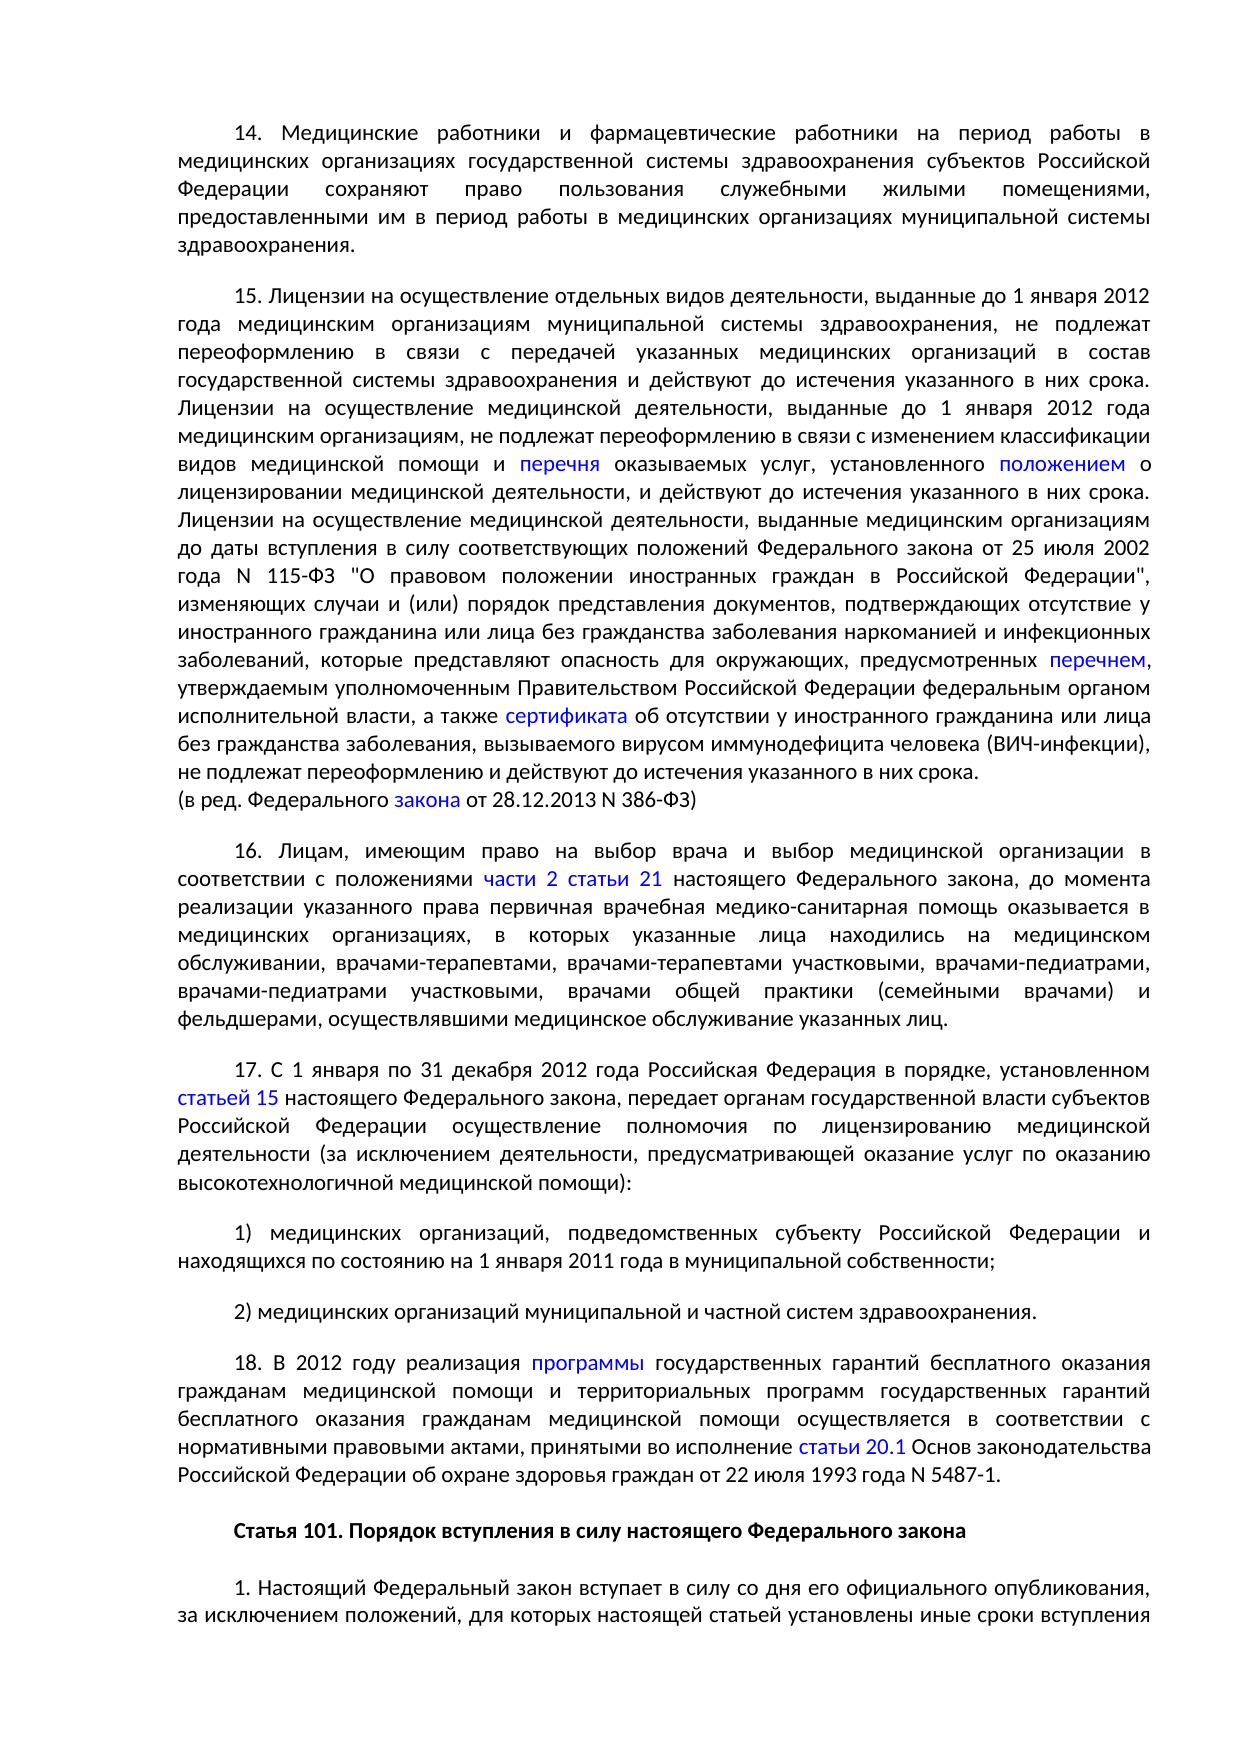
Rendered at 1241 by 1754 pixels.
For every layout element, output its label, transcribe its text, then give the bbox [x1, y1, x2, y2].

title Статья 101. Порядок вступления в силу настоящего Федерального закона [177, 1517, 1152, 1544]
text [177, 1573, 1152, 1629]
text 15. Лицензии на осуществление отдельных видов деятельности, выданные до 1 января 2012 года медицинским организациям муниципальной системы здравоохранения, не подлежат переоформлению в связи с передачей указанных медицинских организаций в состав государственной системы здравоохранения и действуют до истечения указанного в них срока. Лицензии на осуществление медицинской деятельности, выданные до 1 января 2012 года медицинским организациям, не подлежат переоформлению в связи с изменением классификации видов медицинской помощи и перечня оказываемых услуг, установленного положением о лицензировании медицинской деятельности, и действуют до истечения указанного в них срока. Лицензии на осуществление медицинской деятельности, выданные медицинским организациям до даты вступления в силу соответствующих положений Федерального закона от 25 июля 2002 года N 115-ФЗ "О правовом положении иностранных граждан в Российской Федерации", изменяющих случаи и (или) порядок представления документов, подтверждающих отсутствие у иностранного гражданина или лица без гражданства заболевания наркоманией и инфекционных заболеваний, которые представляют опасность для окружающих, предусмотренных перечнем, утверждаемым уполномоченным Правительством Российской Федерации федеральным органом исполнительной власти, а также сертификата об отсутствии у иностранного гражданина или лица без гражданства заболевания, вызываемого вирусом иммунодефицита человека (ВИЧ-инфекции), не подлежат переоформлению и действуют до истечения указанного в них срока. [177, 281, 1152, 786]
text 14. Медицинские работники и фармацевтические работники на период работы в медицинских организациях государственной системы здравоохранения субъектов Российской Федерации сохраняют право пользования служебными жилыми помещениями, предоставленными им в период работы в медицинских организациях муниципальной системы здравоохранения. [177, 118, 1152, 258]
text 2) медицинских организаций муниципальной и частной систем здравоохранения. [177, 1297, 1152, 1326]
text 16. Лицам, имеющим право на выбор врача и выбор медицинской организации в соответствии с положениями части 2 статьи 21 настоящего Федерального закона, до момента реализации указанного права первичная врачебная медико-санитарная помощь оказывается в медицинских организациях, в которых указанные лица находились на медицинском обслуживании, врачами-терапевтами, врачами-терапевтами участковыми, врачами-педиатрами, врачами-педиатрами участковыми, врачами общей практики (семейными врачами) и фельдшерами, осуществлявшими медицинское обслуживание указанных лиц. [177, 836, 1152, 1033]
text 17. С 1 января по 31 декабря 2012 года Российская Федерация в порядке, установленном статьей 15 настоящего Федерального закона, передает органам государственной власти субъектов Российской Федерации осуществление полномочия по лицензированию медицинской деятельности (за исключением деятельности, предусматривающей оказание услуг по оказанию высокотехнологичной медицинской помощи): [177, 1056, 1152, 1196]
text 18. В 2012 году реализация программы государственных гарантий бесплатного оказания гражданам медицинской помощи и территориальных программ государственных гарантий бесплатного оказания гражданам медицинской помощи осуществляется в соответствии с нормативными правовыми актами, принятыми во исполнение статьи 20.1 Основ законодательства Российской Федерации об охране здоровья граждан от 22 июля 1993 года N 5487-1. [177, 1348, 1152, 1488]
text (в ред. Федерального закона от 28.12.2013 N 386-ФЗ) [177, 786, 1152, 813]
text 1) медицинских организаций, подведомственных субъекту Российской Федерации и находящихся по состоянию на 1 января 2011 года в муниципальной собственности; [177, 1218, 1152, 1274]
